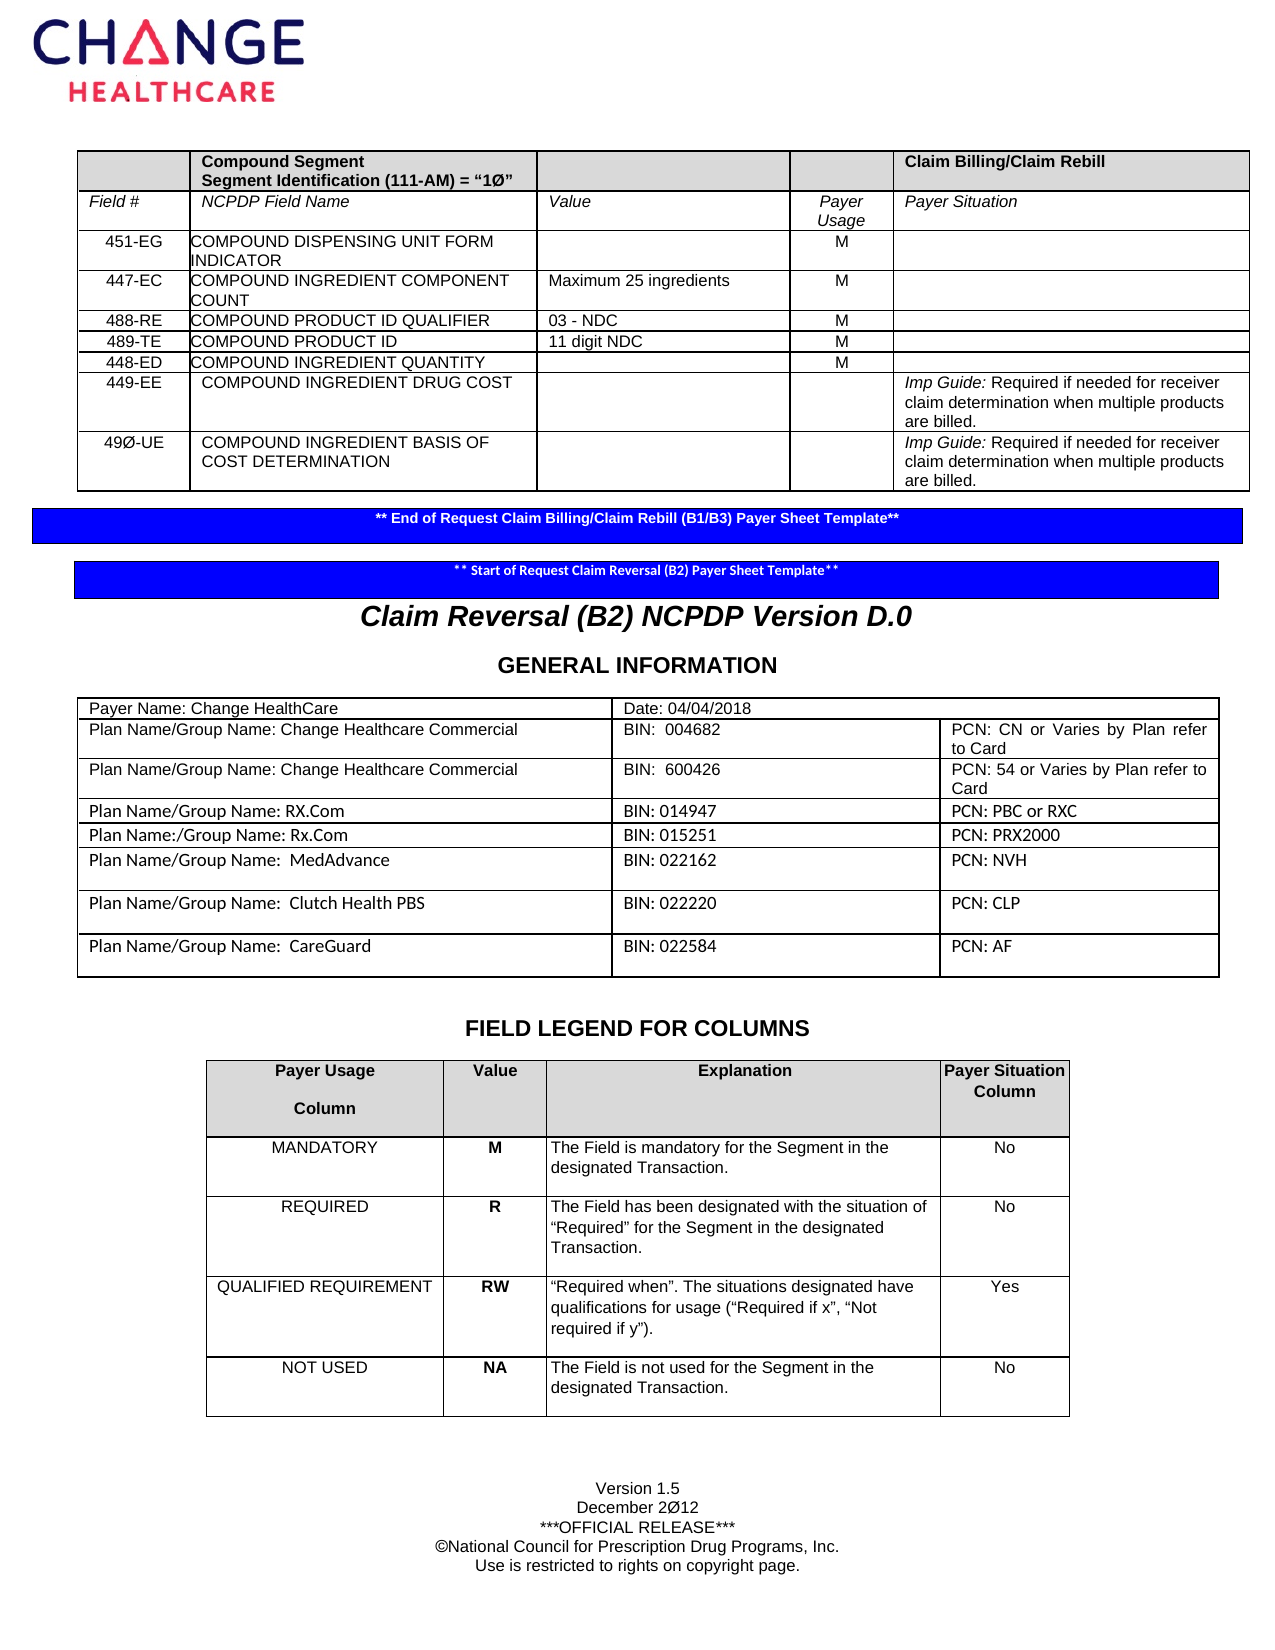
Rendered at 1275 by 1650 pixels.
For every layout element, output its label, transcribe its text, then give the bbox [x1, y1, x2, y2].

table_cell Payer Usage [791, 192, 893, 230]
table_cell PCN: CN or Varies by Plan refer to Card [941, 720, 1218, 758]
table_cell 447-EC [78, 271, 189, 309]
table_cell M [791, 271, 893, 309]
table_cell PCN: PBC or RXC [941, 799, 1218, 822]
table_cell 451-EG [78, 231, 189, 270]
table_cell [894, 231, 1249, 270]
table_header Payer Situation Column [941, 1061, 1069, 1136]
table_header Payer Name: Change HealthCare [78, 699, 611, 718]
table_cell [791, 373, 893, 431]
table_header Payer Usage Column [207, 1061, 443, 1136]
table_cell PCN: AF [941, 935, 1218, 976]
table_cell [894, 271, 1249, 309]
table_header Date: 04/04/2018 [613, 699, 1218, 718]
table_cell Plan Name/Group Name: CareGuard [78, 934, 611, 976]
table_header [538, 152, 789, 190]
table_cell 49Ø-UE [78, 432, 189, 490]
table_header [78, 152, 189, 190]
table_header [191, 152, 536, 190]
table_cell M [791, 231, 893, 270]
table_header ** End of Request Claim Billing/Claim Rebill (B1/B3) Payer Sheet Template** [33, 509, 1242, 543]
table_cell BIN: 022220 [613, 891, 939, 933]
text Claim Reversal (B2) NCPDP Version D.0 [150, 599, 1125, 633]
table_header Value [444, 1061, 546, 1136]
table_cell 448-ED [78, 352, 189, 372]
table_cell BIN: 022162 [613, 848, 939, 890]
table_cell Qualified Requirement [207, 1277, 443, 1356]
table_cell 489-TE [78, 331, 189, 351]
table_cell [894, 311, 1249, 330]
table_cell 11 digit NDC [538, 332, 789, 351]
table_cell NOT USED [207, 1358, 443, 1416]
text GENERAL INFORMATION [150, 652, 1125, 678]
table_cell M [444, 1138, 546, 1196]
table_cell [894, 353, 1249, 372]
table_cell NA [444, 1358, 546, 1416]
table_cell Compound Dispensing Unit Form Indicator [191, 231, 536, 270]
table_cell Compound Ingredient Component Count [191, 271, 536, 309]
table_cell No [941, 1197, 1069, 1276]
table_header Explanation [547, 1061, 940, 1136]
table_cell Imp Guide: Required if needed for receiver claim determination when multiple products are billed. [894, 373, 1249, 431]
table_cell [894, 332, 1249, 351]
table_cell Plan Name/Group Name: Change Healthcare Commercial [78, 719, 611, 758]
table_header Claim Billing/Claim Rebill [894, 152, 1249, 190]
table_cell Compound Product ID [191, 332, 536, 351]
table_cell Plan Name/Group Name: Clutch Health PBS [78, 891, 611, 933]
table_cell [538, 231, 789, 270]
table_cell MANDATORY [207, 1138, 443, 1196]
table_cell 488-RE [78, 311, 189, 330]
table_cell PCN: 54 or Varies by Plan refer to Card [941, 759, 1218, 798]
table_cell BIN: 022584 [613, 935, 939, 976]
table_cell PCN: NVH [941, 848, 1218, 890]
table_cell [538, 373, 789, 431]
table_cell Payer Situation [894, 192, 1249, 230]
table_cell Required [207, 1197, 443, 1276]
table_cell BIN: 600426 [613, 759, 939, 798]
table_cell No [941, 1358, 1069, 1416]
table_cell BIN: 004682 [613, 720, 939, 758]
table_cell Maximum 25 ingredients [538, 271, 789, 309]
table_cell RW [444, 1277, 546, 1356]
table_cell NCPDP Field Name [191, 192, 536, 230]
table_cell “Required when”. The situations designated have qualifications for usage (“Required if x”, “Not required if y”). [547, 1277, 940, 1356]
table_cell [538, 432, 789, 490]
table_cell Plan Name:/Group Name: Rx.Com [78, 823, 611, 847]
table_cell [791, 432, 893, 490]
table_cell The Field has been designated with the situation of “Required” for the Segment in the designated Transaction. [547, 1197, 940, 1276]
table_cell Plan Name/Group Name: RX.Com [78, 799, 611, 822]
table_cell M [791, 353, 893, 372]
table_cell Compound Ingredient Quantity [191, 353, 536, 372]
table_cell Imp Guide: Required if needed for receiver claim determination when multiple products are billed. [894, 432, 1249, 490]
table_cell Value [538, 192, 789, 230]
table_cell BIN: 014947 [613, 799, 939, 822]
table_cell Compound Product ID Qualifier [191, 311, 536, 330]
table_cell BIN: 015251 [613, 824, 939, 847]
table_cell M [791, 311, 893, 330]
table_cell Field # [78, 191, 189, 230]
table_cell [538, 353, 789, 372]
table_cell PCN: PRX2000 [941, 824, 1218, 847]
table_cell Yes [941, 1277, 1069, 1356]
table_cell M [791, 332, 893, 351]
table_cell COMPOUND INGREDIENT BASIS OF COST DETERMINATION [191, 432, 536, 490]
table_cell 449-EE [78, 373, 189, 431]
table_cell The Field is mandatory for the Segment in the designated Transaction. [547, 1138, 940, 1196]
table_header [791, 152, 893, 190]
table_cell Plan Name/Group Name: Change Healthcare Commercial [78, 759, 611, 798]
table_cell No [941, 1138, 1069, 1196]
picture [33, 19, 304, 102]
table_header ** Start of Request Claim Reversal (B2) Payer Sheet Template** [75, 562, 1218, 598]
table_cell Plan Name/Group Name: MedAdvance [78, 848, 611, 890]
text Field Legend for Columns [150, 1015, 1125, 1041]
table_cell COMPOUND INGREDIENT DRUG COST [191, 373, 536, 431]
table_cell 03 - NDC [538, 311, 789, 330]
table_cell The Field is not used for the Segment in the designated Transaction. [547, 1358, 940, 1416]
table_cell PCN: CLP [941, 891, 1218, 933]
table_cell R [444, 1197, 546, 1276]
